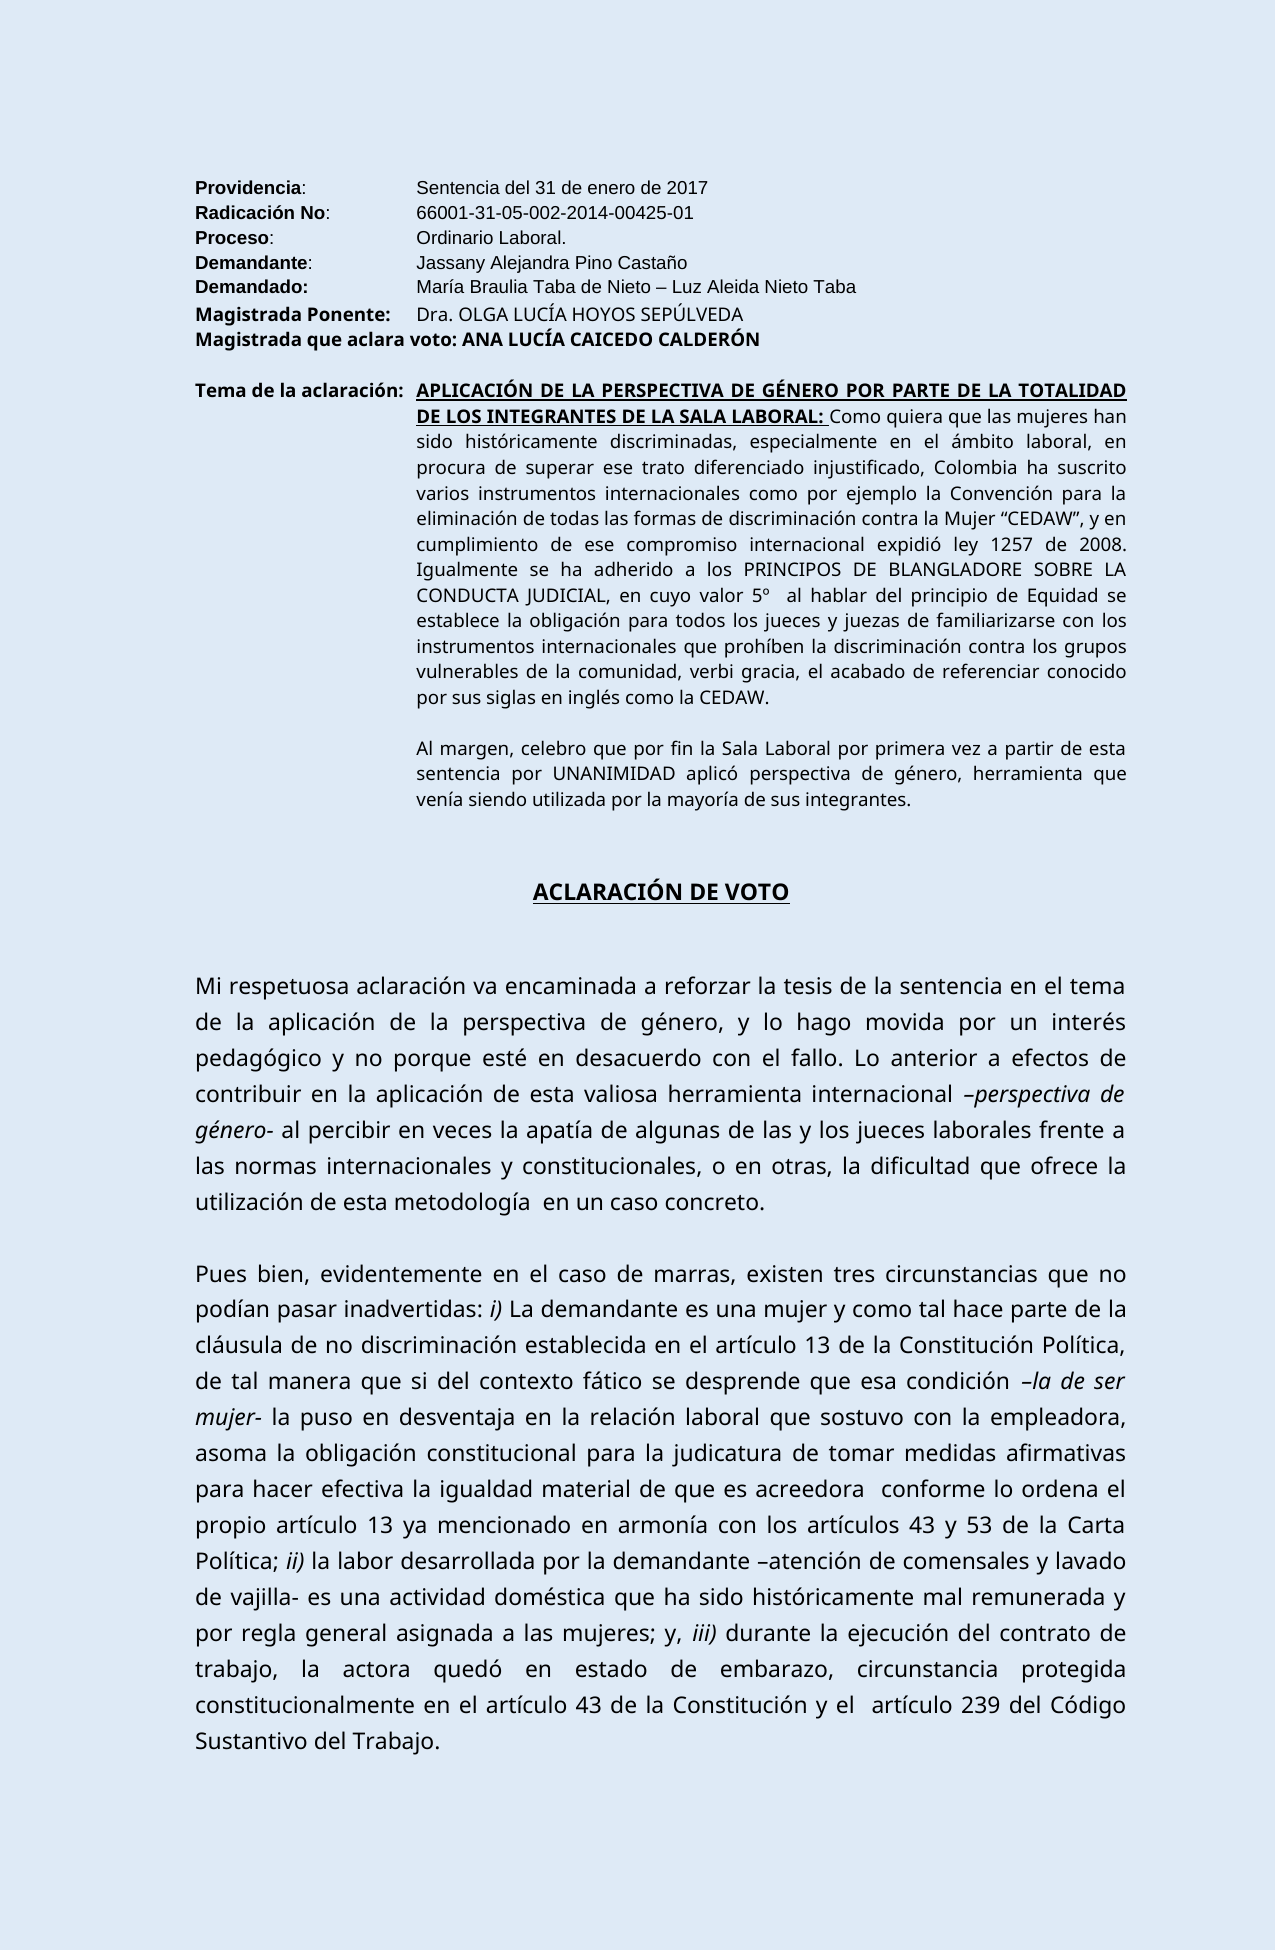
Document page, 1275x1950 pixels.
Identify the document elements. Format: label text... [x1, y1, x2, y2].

title Magistrada que aclara voto: ANA LUCÍA CAICEDO CALDERÓN [195, 327, 1127, 352]
text Providencia: Sentencia del 31 de enero de 2017 [195, 177, 1127, 199]
text Proceso: Ordinario Laboral. [195, 227, 1127, 248]
text Demandante: Jassany Alejandra Pino Castaño [195, 252, 1127, 273]
text Radicación No: 66001-31-05-002-2014-00425-01 [195, 202, 1127, 223]
text Al margen, celebro que por fin la Sala Laboral por primera vez a partir de esta sentencia por UNANIMIDAD aplicó perspectiva de género, herramienta que venía siendo utilizada por la mayoría de sus integrantes. [416, 735, 1127, 812]
title Tema de la aclaración: APLICACIÓN DE LA PERSPECTIVA DE GÉNERO POR PARTE DE LA TOTALIDAD DE LOS INTEGRANTES DE LA SALA LABORAL: Como quiera que las mujeres han sido históricamente discriminadas, especialmente en el ámbito laboral, en procura de superar ese trato diferenciado injustificado, Colombia ha suscrito varios instrumentos internacionales como por ejemplo la Convención para la eliminación de todas las formas de discriminación contra la Mujer “CEDAW”, y en cumplimiento de ese compromiso internacional expidió ley 1257 de 2008. Igualmente se ha adherido a los PRINCIPOS DE BLANGLADORE SOBRE LA CONDUCTA JUDICIAL, en cuyo valor 5º al hablar del principio de Equidad se establece la obligación para todos los jueces y juezas de familiarizarse con los instrumentos internacionales que prohíben la discriminación contra los grupos vulnerables de la comunidad, verbi gracia, el acabado de referenciar conocido por sus siglas en inglés como la CEDAW. [195, 378, 1127, 709]
text Mi respetuosa aclaración va encaminada a reforzar la tesis de la sentencia en el tema de la aplicación de la perspectiva de género, y lo hago movida por un interés pedagógico y no porque esté en desacuerdo con el fallo. Lo anterior a efectos de contribuir en la aplicación de esta valiosa herramienta internacional –perspectiva de género- al percibir en veces la apatía de algunas de las y los jueces laborales frente a las normas internacionales y constitucionales, o en otras, la dificultad que ofrece la utilización de esta metodología en un caso concreto. [195, 970, 1127, 1217]
subtitle ACLARACIÓN DE VOTO [195, 876, 1127, 907]
title Magistrada Ponente: Dra. OLGA LUCÍA HOYOS SEPÚLVEDA [195, 301, 1127, 327]
text Pues bien, evidentemente en el caso de marras, existen tres circunstancias que no podían pasar inadvertidas: i) La demandante es una mujer y como tal hace parte de la cláusula de no discriminación establecida en el artículo 13 de la Constitución Política, de tal manera que si del contexto fático se desprende que esa condición –la de ser mujer- la puso en desventaja en la relación laboral que sostuvo con la empleadora, asoma la obligación constitucional para la judicatura de tomar medidas afirmativas para hacer efectiva la igualdad material de que es acreedora conforme lo ordena el propio artículo 13 ya mencionado en armonía con los artículos 43 y 53 de la Carta Política; ii) la labor desarrollada por la demandante –atención de comensales y lavado de vajilla- es una actividad doméstica que ha sido históricamente mal remunerada y por regla general asignada a las mujeres; y, iii) durante la ejecución del contrato de trabajo, la actora quedó en estado de embarazo, circunstancia protegida constitucionalmente en el artículo 43 de la Constitución y el artículo 239 del Código Sustantivo del Trabajo. [195, 1257, 1127, 1756]
text Demandado: María Braulia Taba de Nieto – Luz Aleida Nieto Taba [195, 276, 1127, 298]
